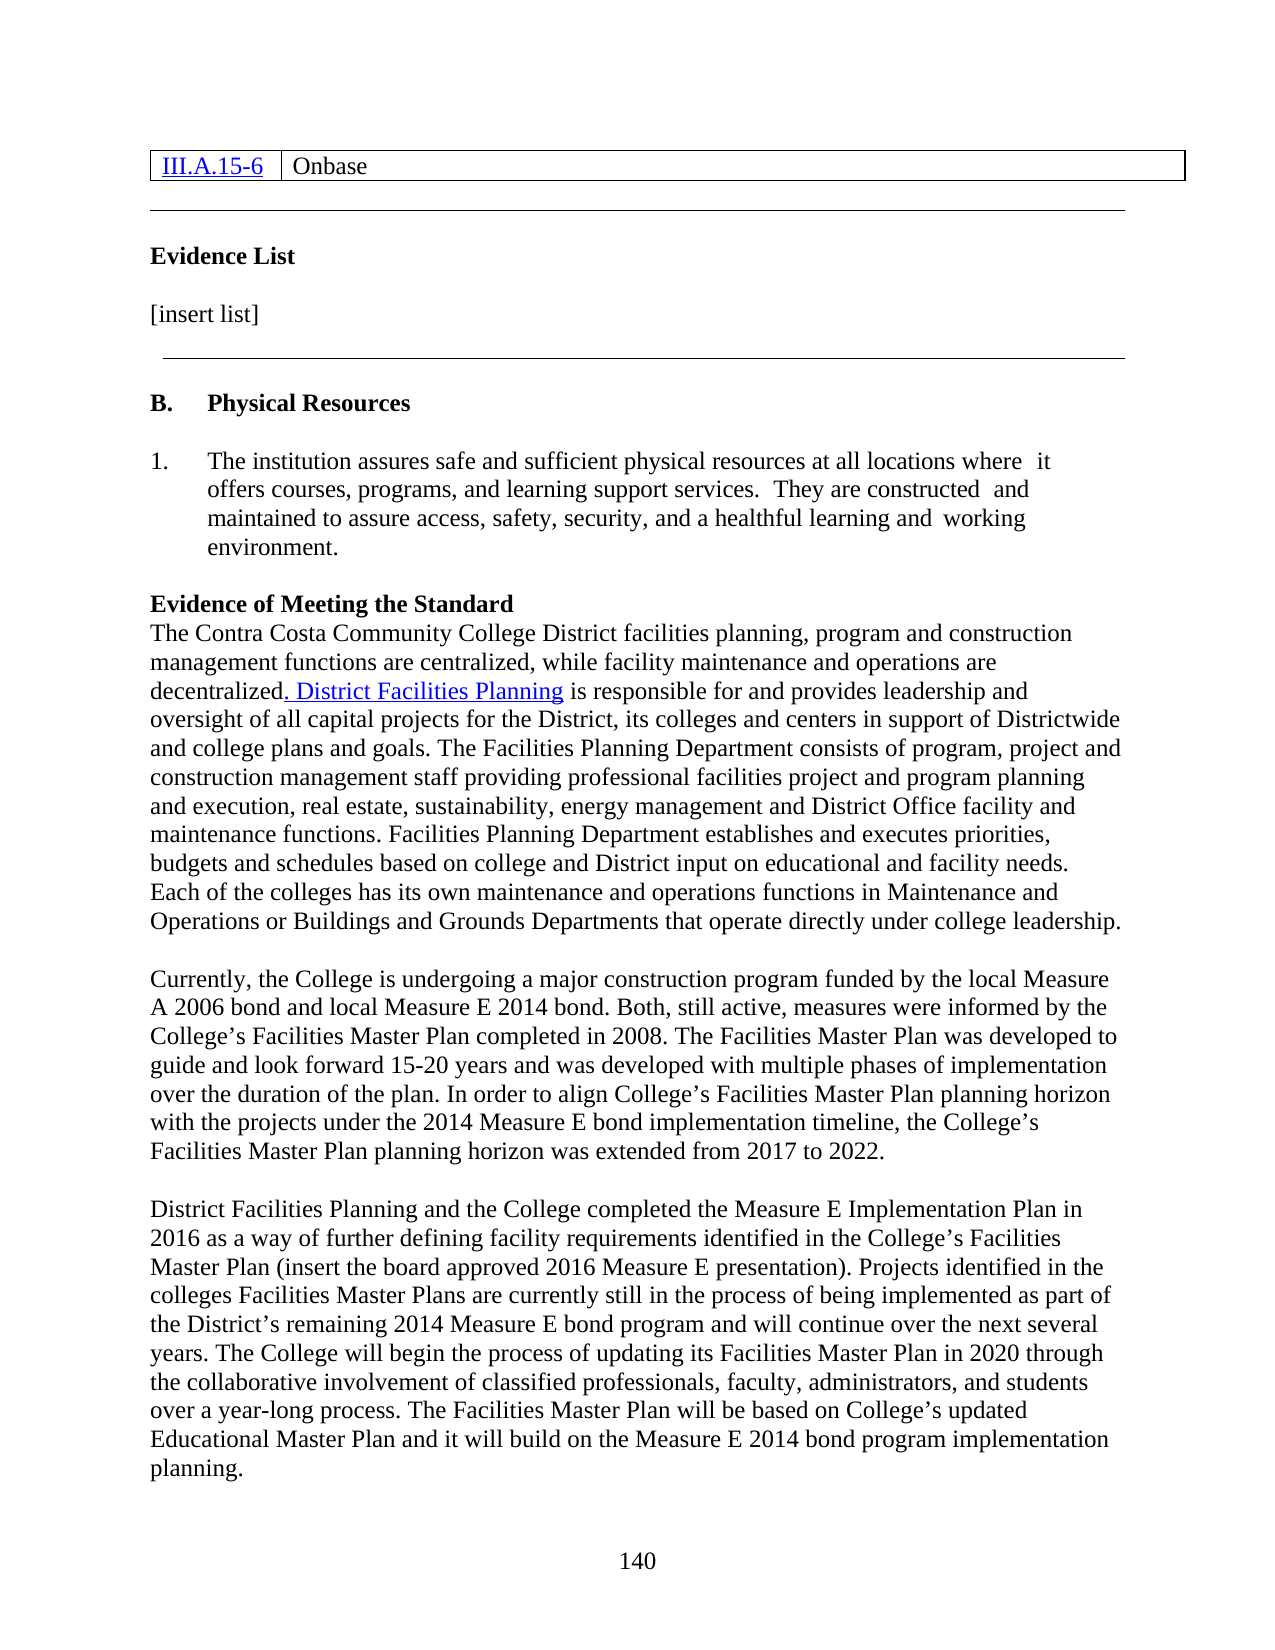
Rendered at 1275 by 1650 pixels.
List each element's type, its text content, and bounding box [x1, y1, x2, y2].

text Currently, the College is undergoing a major construction program funded by the local Measure A 2006 bond and local Measure E 2014 bond. Both, still active, measures were informed by the College’s Facilities Master Plan completed in 2008. The Facilities Master Plan was developed to guide and look forward 15-20 years and was developed with multiple phases of implementation over the duration of the plan. In order to align College’s Facilities Master Plan planning horizon with the projects under the 2014 Measure E bond implementation timeline, the College’s Facilities Master Plan planning horizon was extended from 2017 to 2022. [150, 964, 1125, 1165]
text Evidence List [150, 241, 1125, 270]
subtitle Physical Resources [150, 388, 1125, 417]
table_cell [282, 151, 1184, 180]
text District Facilities Planning and the College completed the Measure E Implementation Plan in 2016 as a way of further defining facility requirements identified in the College’s Facilities Master Plan (insert the board approved 2016 Measure E presentation). Projects identified in the colleges Facilities Master Plans are currently still in the process of being implemented as part of the District’s remaining 2014 Measure E bond program and will continue over the next several years. The College will begin the process of updating its Facilities Master Plan in 2020 through the collaborative involvement of classified professionals, faculty, administrators, and students over a year-long process. The Facilities Master Plan will be based on College’s updated Educational Master Plan and it will build on the Measure E 2014 bond program implementation planning. [150, 1194, 1125, 1482]
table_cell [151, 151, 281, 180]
text The Contra Costa Community College District facilities planning, program and construction management functions are centralized, while facility maintenance and operations are decentralized. District Facilities Planning is responsible for and provides leadership and oversight of all capital projects for the District, its colleges and centers in support of Districtwide and college plans and goals. The Facilities Planning Department consists of program, project and construction management staff providing professional facilities project and program planning and execution, real estate, sustainability, energy management and District Office facility and maintenance functions. Facilities Planning Department establishes and executes priorities, budgets and schedules based on college and District input on educational and facility needs. Each of the colleges has its own maintenance and operations functions in Maintenance and Operations or Buildings and Grounds Departments that operate directly under college leadership. [150, 618, 1125, 934]
list The institution assures safe and sufficient physical resources at all locations where it offers courses, programs, and learning support services. They are constructed and maintained to assure access, safety, security, and a healthful learning and working environment. [150, 446, 1100, 561]
text [insert list] [150, 299, 1125, 328]
text Evidence of Meeting the Standard [150, 589, 1125, 618]
